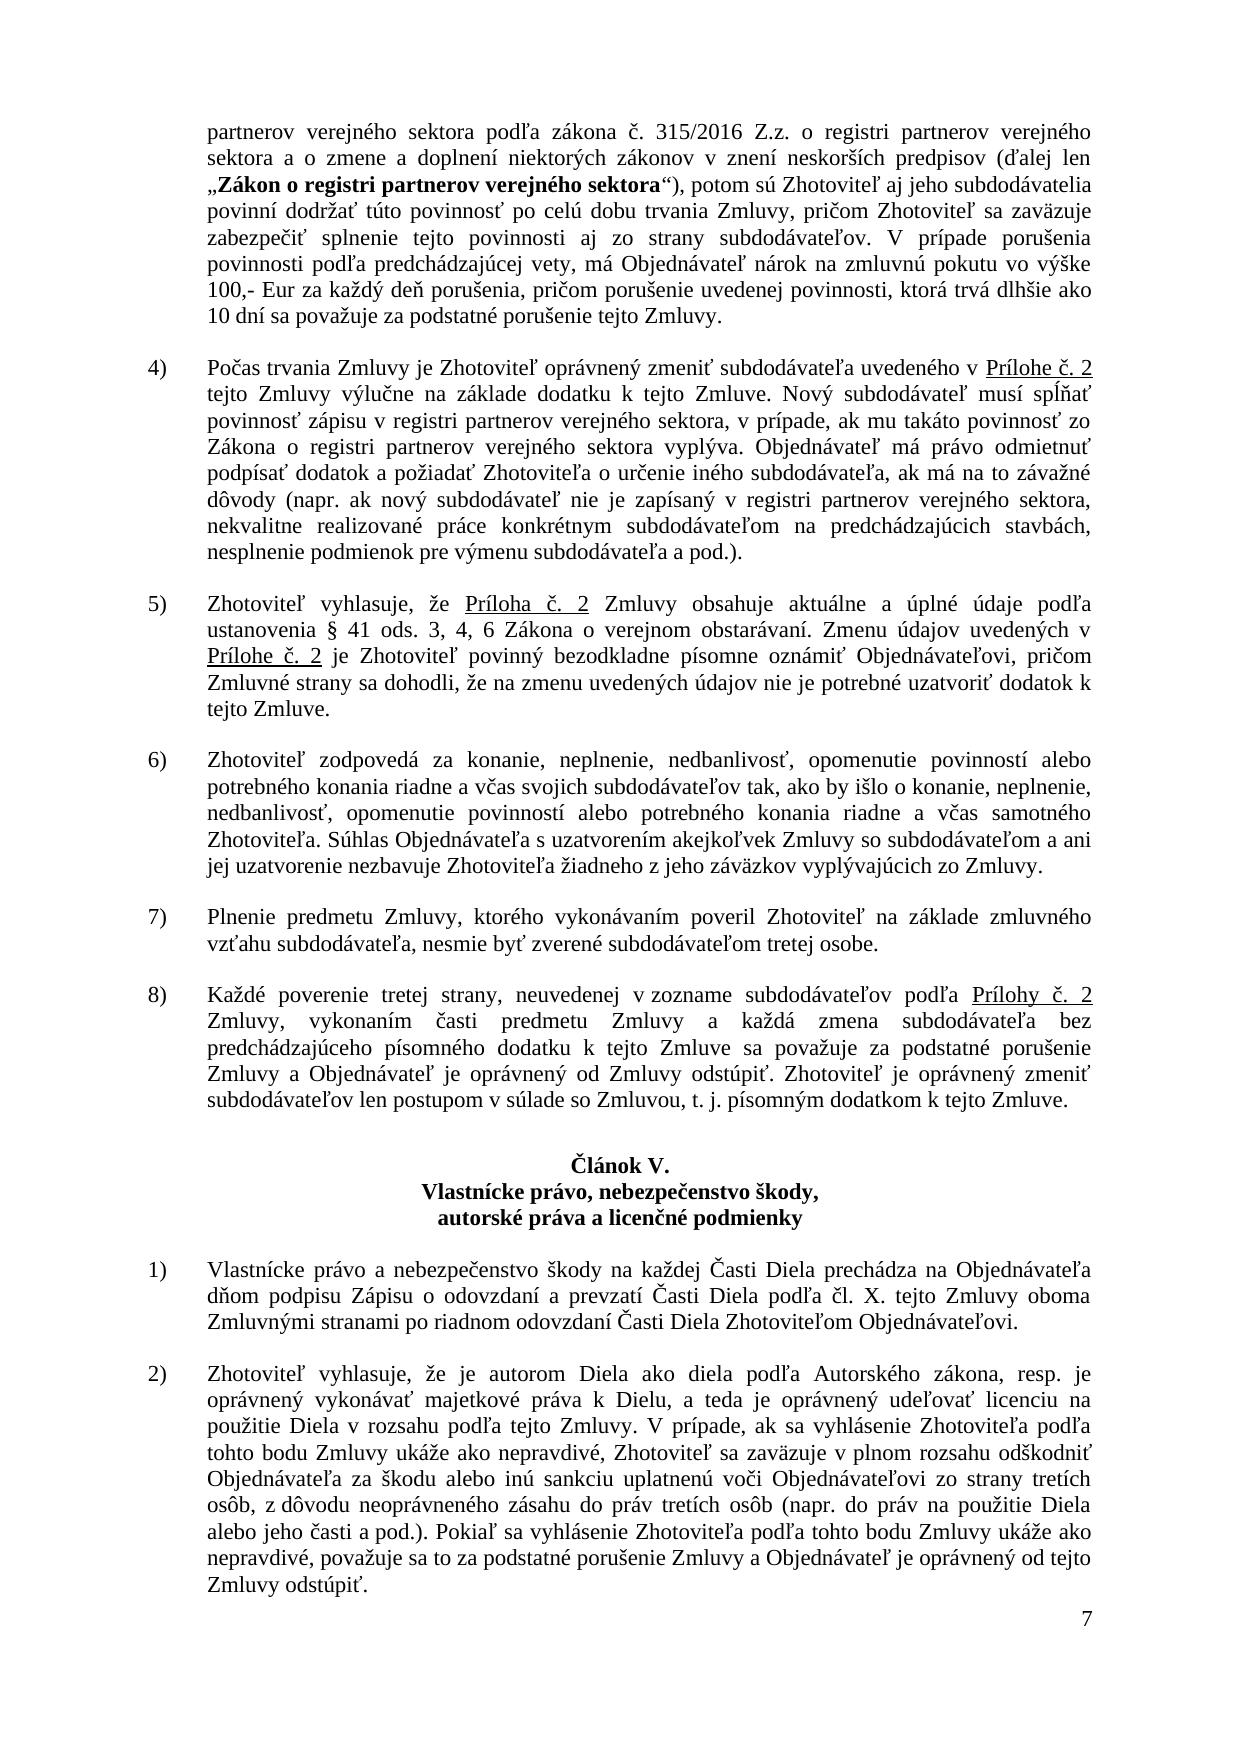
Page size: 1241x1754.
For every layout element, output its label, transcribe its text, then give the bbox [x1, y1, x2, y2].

subtitle Zhotoviteľ vyhlasuje, že je autorom Diela ako diela podľa Autorského zákona, resp. je oprávnený vykonávať majetkové práva k Dielu, a teda je oprávnený udeľovať licenciu na použitie Diela v rozsahu podľa tejto Zmluvy. V prípade, ak sa vyhlásenie Zhotoviteľa podľa tohto bodu Zmluvy ukáže ako nepravdivé, Zhotoviteľ sa zaväzuje v plnom rozsahu odškodniť Objednávateľa za škodu alebo inú sankciu uplatnenú voči Objednávateľovi zo strany tretích osôb, z dôvodu neoprávneného zásahu do práv tretích osôb (napr. do práv na použitie Diela alebo jeho časti a pod.). Pokiaľ sa vyhlásenie Zhotoviteľa podľa tohto bodu Zmluvy ukáže ako nepravdivé, považuje sa to za podstatné porušenie Zmluvy a Objednávateľ je oprávnený od tejto Zmluvy odstúpiť. [148, 1360, 1092, 1597]
subtitle Každé poverenie tretej strany, neuvedenej v zozname subdodávateľov podľa Prílohy č. 2 Zmluvy, vykonaním časti predmetu Zmluvy a každá zmena subdodávateľa bez predchádzajúceho písomného dodatku k tejto Zmluve sa považuje za podstatné porušenie Zmluvy a Objednávateľ je oprávnený od Zmluvy odstúpiť. Zhotoviteľ je oprávnený zmeniť subdodávateľov len postupom v súlade so Zmluvou, t. j. písomným dodatkom k tejto Zmluve. [148, 981, 1092, 1113]
subtitle Plnenie predmetu Zmluvy, ktorého vykonávaním poveril Zhotoviteľ na základe zmluvného vzťahu subdodávateľa, nesmie byť zverené subdodávateľom tretej osobe. [148, 903, 1092, 956]
subtitle Počas trvania Zmluvy je Zhotoviteľ oprávnený zmeniť subdodávateľa uvedeného v Prílohe č. 2 tejto Zmluvy výlučne na základe dodatku k tejto Zmluve. Nový subdodávateľ musí spĺňať povinnosť zápisu v registri partnerov verejného sektora, v prípade, ak mu takáto povinnosť zo Zákona o registri partnerov verejného sektora vyplýva. Objednávateľ má právo odmietnuť podpísať dodatok a požiadať Zhotoviteľa o určenie iného subdodávateľa, ak má na to závažné dôvody (napr. ak nový subdodávateľ nie je zapísaný v registri partnerov verejného sektora, nekvalitne realizované práce konkrétnym subdodávateľom na predchádzajúcich stavbách, nesplnenie podmienok pre výmenu subdodávateľa a pod.). [148, 354, 1092, 565]
text Vlastnícke právo, nebezpečenstvo škody, autorské práva a licenčné podmienky [148, 1178, 1092, 1231]
text Článok V. [148, 1152, 1092, 1178]
subtitle Zhotoviteľ zodpovedá za konanie, neplnenie, nedbanlivosť, opomenutie povinností alebo potrebného konania riadne a včas svojich subdodávateľov tak, ako by išlo o konanie, neplnenie, nedbanlivosť, opomenutie povinností alebo potrebného konania riadne a včas samotného Zhotoviteľa. Súhlas Objednávateľa s uzatvorením akejkoľvek Zmluvy so subdodávateľom a ani jej uzatvorenie nezbavuje Zhotoviteľa žiadneho z jeho záväzkov vyplývajúcich zo Zmluvy. [148, 747, 1092, 878]
subtitle Vlastnícke právo a nebezpečenstvo škody na každej Časti Diela prechádza na Objednávateľa dňom podpisu Zápisu o odovzdaní a prevzatí Časti Diela podľa čl. X. tejto Zmluvy oboma Zmluvnými stranami po riadnom odovzdaní Časti Diela Zhotoviteľom Objednávateľovi. [148, 1256, 1092, 1335]
subtitle Zhotoviteľ vyhlasuje, že Príloha č. 2 Zmluvy obsahuje aktuálne a úplné údaje podľa ustanovenia § 41 ods. 3, 4, 6 Zákona o verejnom obstarávaní. Zmenu údajov uvedených v Prílohe č. 2 je Zhotoviteľ povinný bezodkladne písomne oznámiť Objednávateľovi, pričom Zmluvné strany sa dohodli, že na zmenu uvedených údajov nie je potrebné uzatvoriť dodatok k tejto Zmluve. [148, 590, 1092, 722]
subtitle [148, 118, 1092, 329]
